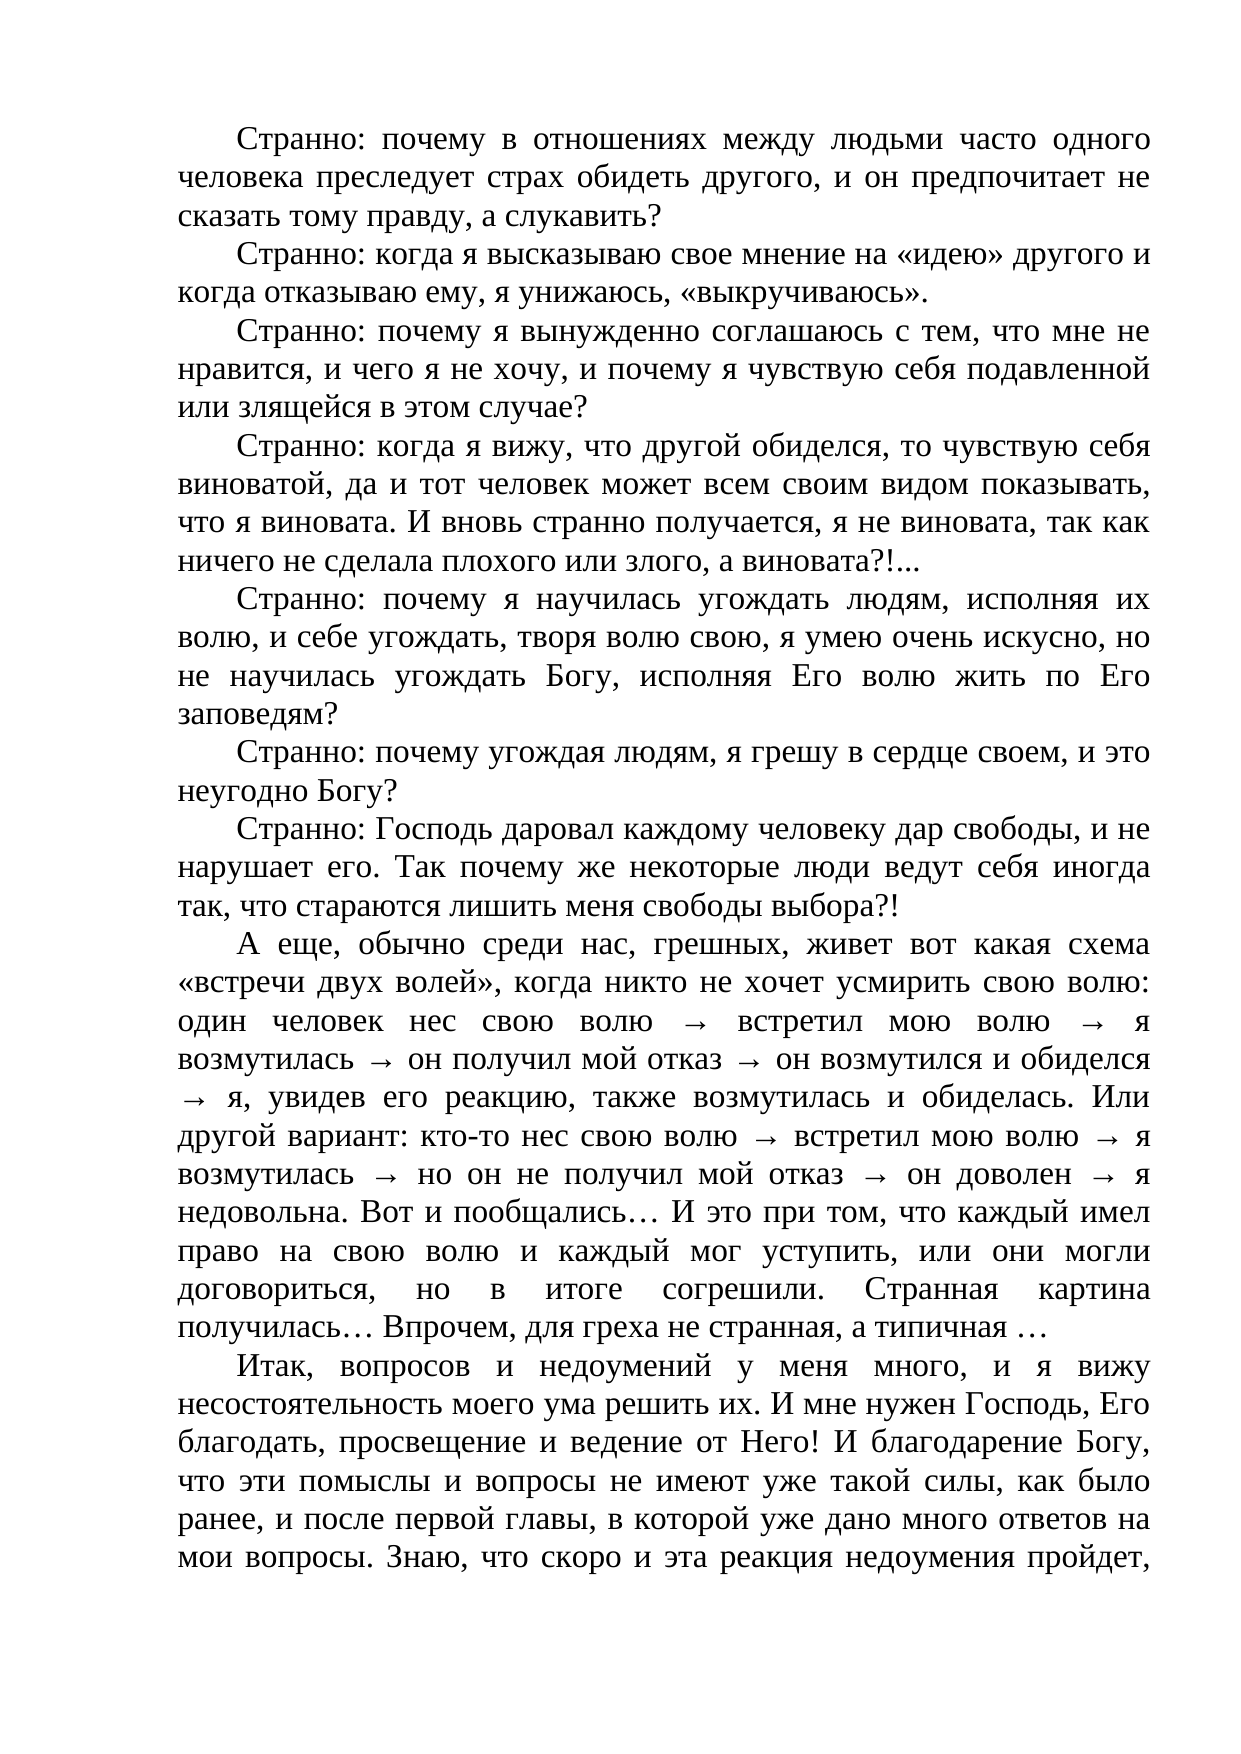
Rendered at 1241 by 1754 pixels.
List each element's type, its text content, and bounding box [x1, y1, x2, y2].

text Странно: почему я вынужденно соглашаюсь с тем, что мне не нравится, и чего я не хочу, и почему я чувствую себя подавленной или злящейся в этом случае? [177, 310, 1152, 425]
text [177, 1345, 1152, 1575]
text Странно: почему в отношениях между людьми часто одного человека преследует страх обидеть другого, и он предпочитает не сказать тому правду, а слукавить? [177, 118, 1152, 233]
text Странно: почему угождая людям, я грешу в сердце своем, и это неугодно Богу? [177, 731, 1152, 808]
text Странно: Господь даровал каждому человеку дар свободы, и не нарушает его. Так почему же некоторые люди ведут себя иногда так, что стараются лишить меня свободы выбора?! [177, 808, 1152, 923]
text Странно: когда я вижу, что другой обиделся, то чувствую себя виноватой, да и тот человек может всем своим видом показывать, что я виновата. И вновь странно получается, я не виновата, так как ничего не сделала плохого или злого, а виновата?!... [177, 425, 1152, 578]
text А еще, обычно среди нас, грешных, живет вот какая схема «встречи двух волей», когда никто не хочет усмирить свою волю: один человек нес свою волю → встретил мою волю → я возмутилась → он получил мой отказ → он возмутился и обиделся → я, увидев его реакцию, также возмутилась и обиделась. Или другой вариант: кто-то нес свою волю → встретил мою волю → я возмутилась → но он не получил мой отказ → он доволен → я недовольна. Вот и пообщались… И это при том, что каждый имел право на свою волю и каждый мог уступить, или они могли договориться, но в итоге согрешили. Странная картина получилась… Впрочем, для греха не странная, а типичная … [177, 923, 1152, 1345]
text Странно: почему я научилась угождать людям, исполняя их волю, и себе угождать, творя волю свою, я умею очень искусно, но не научилась угождать Богу, исполняя Его волю жить по Его заповедям? [177, 578, 1152, 731]
text Странно: когда я высказываю свое мнение на «идею» другого и когда отказываю ему, я унижаюсь, «выкручиваюсь». [177, 233, 1152, 310]
